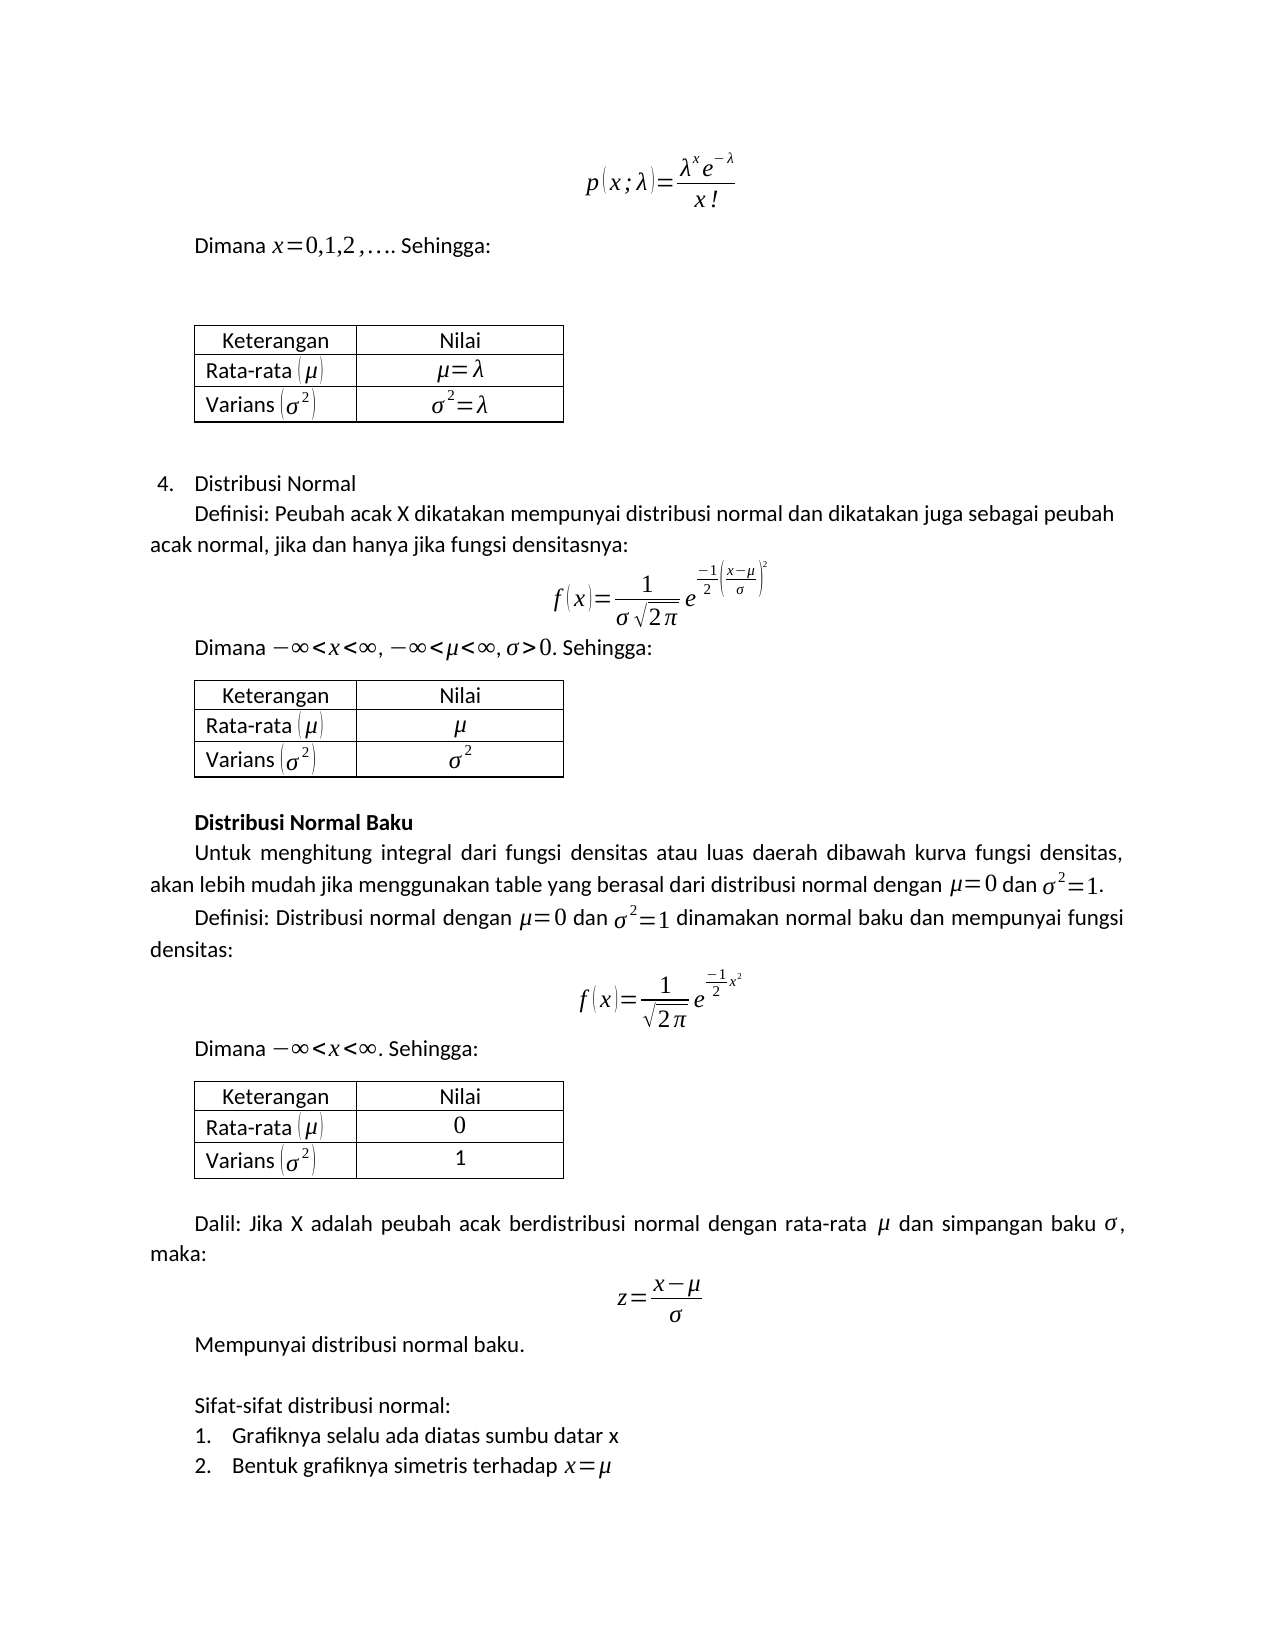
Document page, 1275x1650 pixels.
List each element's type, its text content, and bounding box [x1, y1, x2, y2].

table_cell Rata-rata [195, 1111, 356, 1142]
table_cell Rata-rata [195, 710, 356, 741]
table_cell Rata-rata [195, 355, 356, 386]
table_cell Varians [195, 742, 356, 776]
table_header Nilai [357, 1082, 563, 1110]
list Distribusi Normal [157, 469, 1125, 497]
table_cell 1 [357, 1143, 563, 1178]
table_header Nilai [357, 326, 563, 354]
list Mempunyai distribusi normal baku. [150, 1330, 1125, 1358]
table_cell [357, 1111, 563, 1142]
table_cell [357, 355, 563, 386]
table_cell [357, 742, 563, 776]
list Dimana . Sehingga: [150, 1034, 1125, 1062]
table_cell [357, 387, 563, 421]
list Grafiknya selalu ada diatas sumbu datar x [194, 1421, 1125, 1449]
table_cell Varians [195, 1143, 356, 1178]
table_header Keterangan [195, 681, 356, 709]
table_header Keterangan [195, 1082, 356, 1110]
list Sifat-sifat distribusi normal: [150, 1391, 1125, 1419]
list Definisi: Distribusi normal dengan dan dinamakan normal baku dan mempunyai fungsi densitas: [150, 901, 1125, 963]
table_header Keterangan [195, 326, 356, 354]
list Distribusi Normal Baku [194, 808, 1125, 836]
list Definisi: Peubah acak X dikatakan mempunyai distribusi normal dan dikatakan juga sebagai peubah acak normal, jika dan hanya jika fungsi densitasnya: [150, 499, 1125, 558]
list Untuk menghitung integral dari fungsi densitas atau luas daerah dibawah kurva fungsi densitas, akan lebih mudah jika menggunakan table yang berasal dari distribusi normal dengan dan . [150, 838, 1125, 899]
text Dimana . Sehingga: [150, 231, 1125, 259]
table_header Nilai [357, 681, 563, 709]
table_cell Varians [195, 387, 356, 421]
list Bentuk grafiknya simetris terhadap [194, 1451, 1125, 1479]
list Dimana , , . Sehingga: [194, 633, 1125, 661]
list Dalil: Jika X adalah peubah acak berdistribusi normal dengan rata-rata dan simpangan baku , maka: [150, 1209, 1125, 1267]
table_cell [357, 710, 563, 741]
